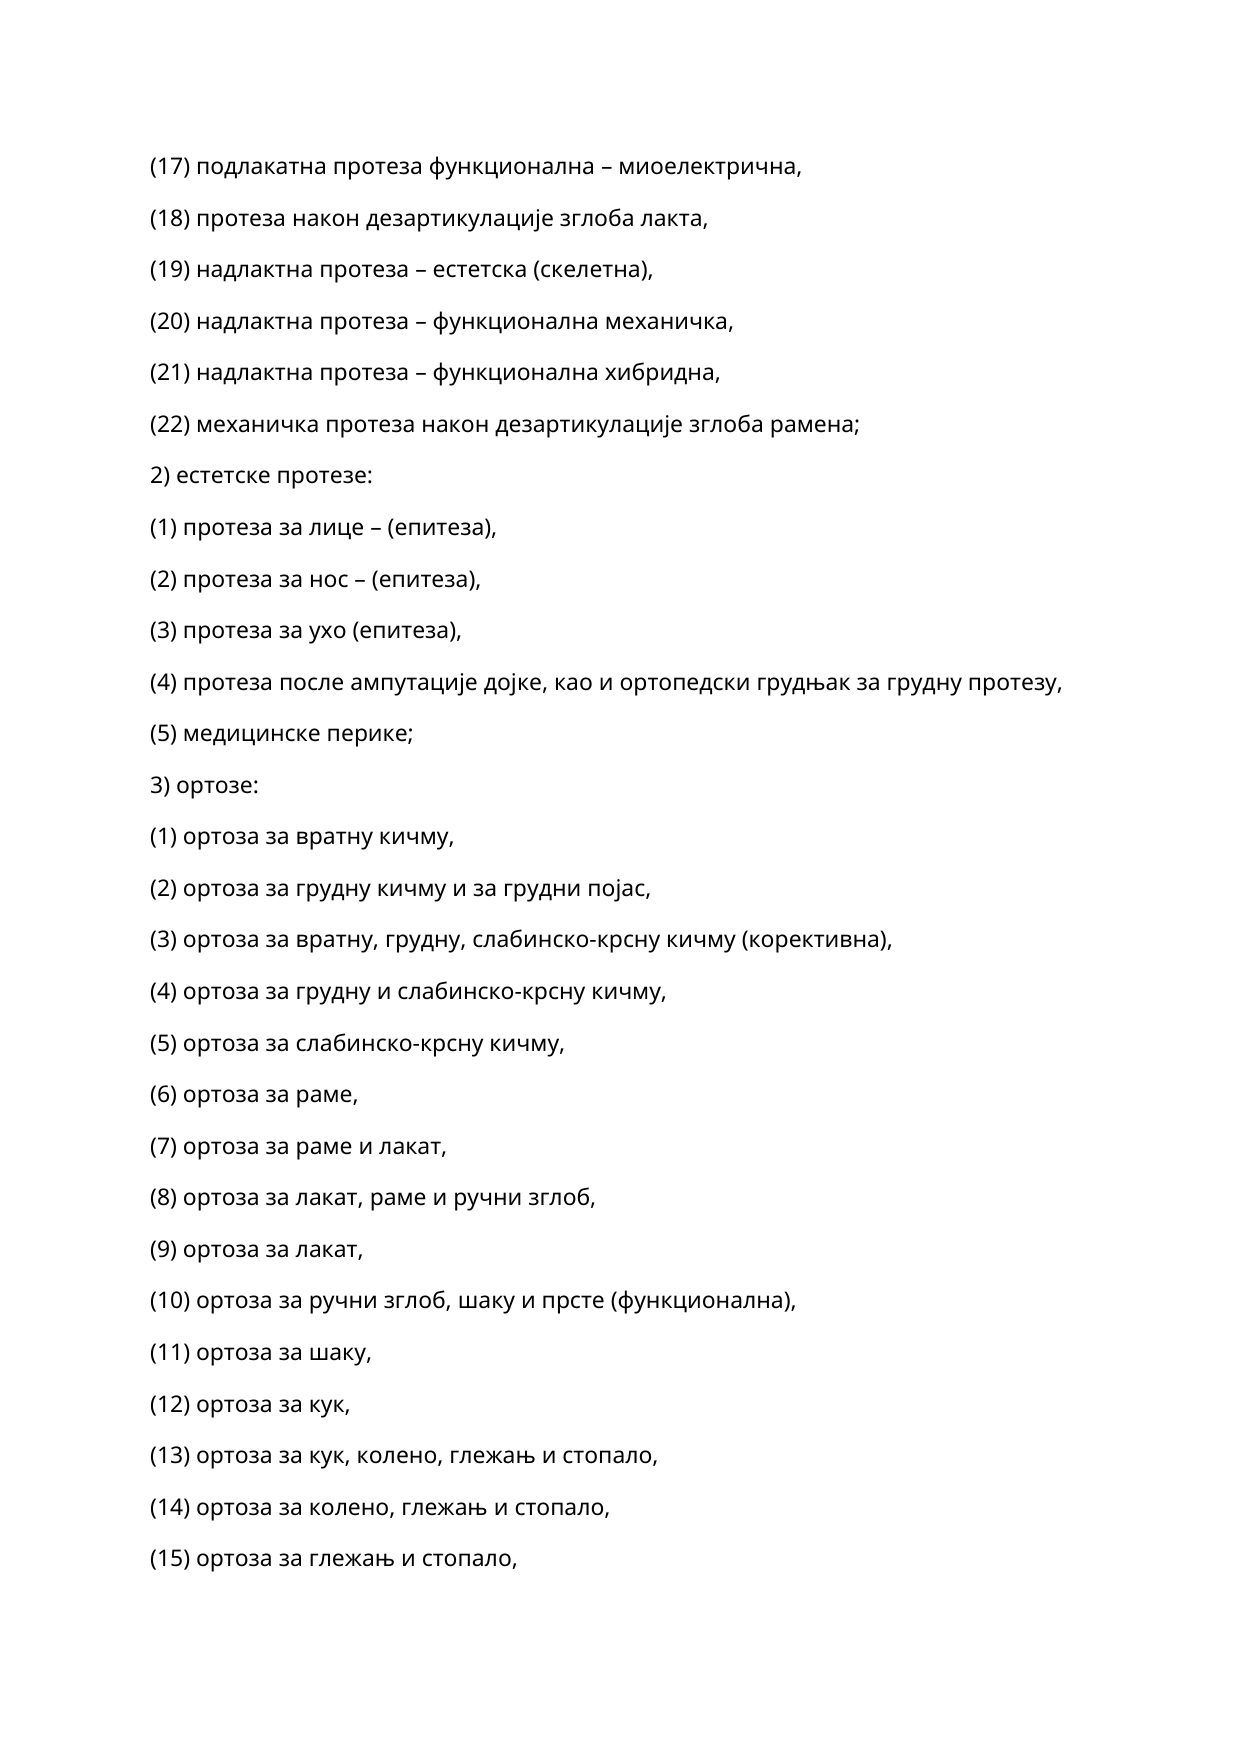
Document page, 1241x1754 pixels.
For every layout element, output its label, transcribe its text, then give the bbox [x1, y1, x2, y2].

text 3) ортозе: [150, 769, 1090, 800]
text (4) протеза после ампутације дојке, као и ортопедски грудњак за грудну протезу, [150, 666, 1090, 697]
text (5) ортоза за слабинско-крсну кичму, [150, 1027, 1090, 1058]
text (21) надлактна протеза – функционална хибридна, [150, 356, 1090, 387]
text (9) ортоза за лакат, [150, 1233, 1090, 1264]
text (17) подлакатна протеза функционална – миоелектрична, [150, 150, 1090, 181]
text (15) ортоза за глежањ и стопало, [150, 1542, 1090, 1573]
text (18) протеза након дезартикулације зглоба лакта, [150, 202, 1090, 233]
text (22) механичка протеза након дезартикулације зглоба рамена; [150, 408, 1090, 439]
text (19) надлактна протеза – естетска (скелетна), [150, 253, 1090, 284]
text (14) ортоза за колено, глежањ и стопало, [150, 1491, 1090, 1522]
text (7) ортоза за раме и лакат, [150, 1130, 1090, 1161]
text (12) ортоза за кук, [150, 1387, 1090, 1419]
text (2) ортоза за грудну кичму и за грудни појас, [150, 872, 1090, 903]
text (1) протеза за лице – (епитеза), [150, 511, 1090, 542]
text (2) протеза за нос – (епитеза), [150, 562, 1090, 594]
text (8) ортоза за лакат, раме и ручни зглоб, [150, 1181, 1090, 1212]
text (3) протеза за ухо (епитеза), [150, 614, 1090, 645]
text (6) ортоза за раме, [150, 1078, 1090, 1109]
text (5) медицинске перике; [150, 717, 1090, 748]
text (4) ортоза за грудну и слабинско-крсну кичму, [150, 975, 1090, 1006]
text 2) естетске протезе: [150, 459, 1090, 491]
text (3) ортоза за вратну, грудну, слабинско-крсну кичму (корективна), [150, 923, 1090, 955]
text (13) ортоза за кук, колено, глежањ и стопало, [150, 1439, 1090, 1470]
text (1) ортоза за вратну кичму, [150, 820, 1090, 852]
text (20) надлактна протеза – функционална механичка, [150, 305, 1090, 336]
text (11) ортоза за шаку, [150, 1336, 1090, 1367]
text (10) ортоза за ручни зглоб, шаку и прсте (функционална), [150, 1284, 1090, 1316]
